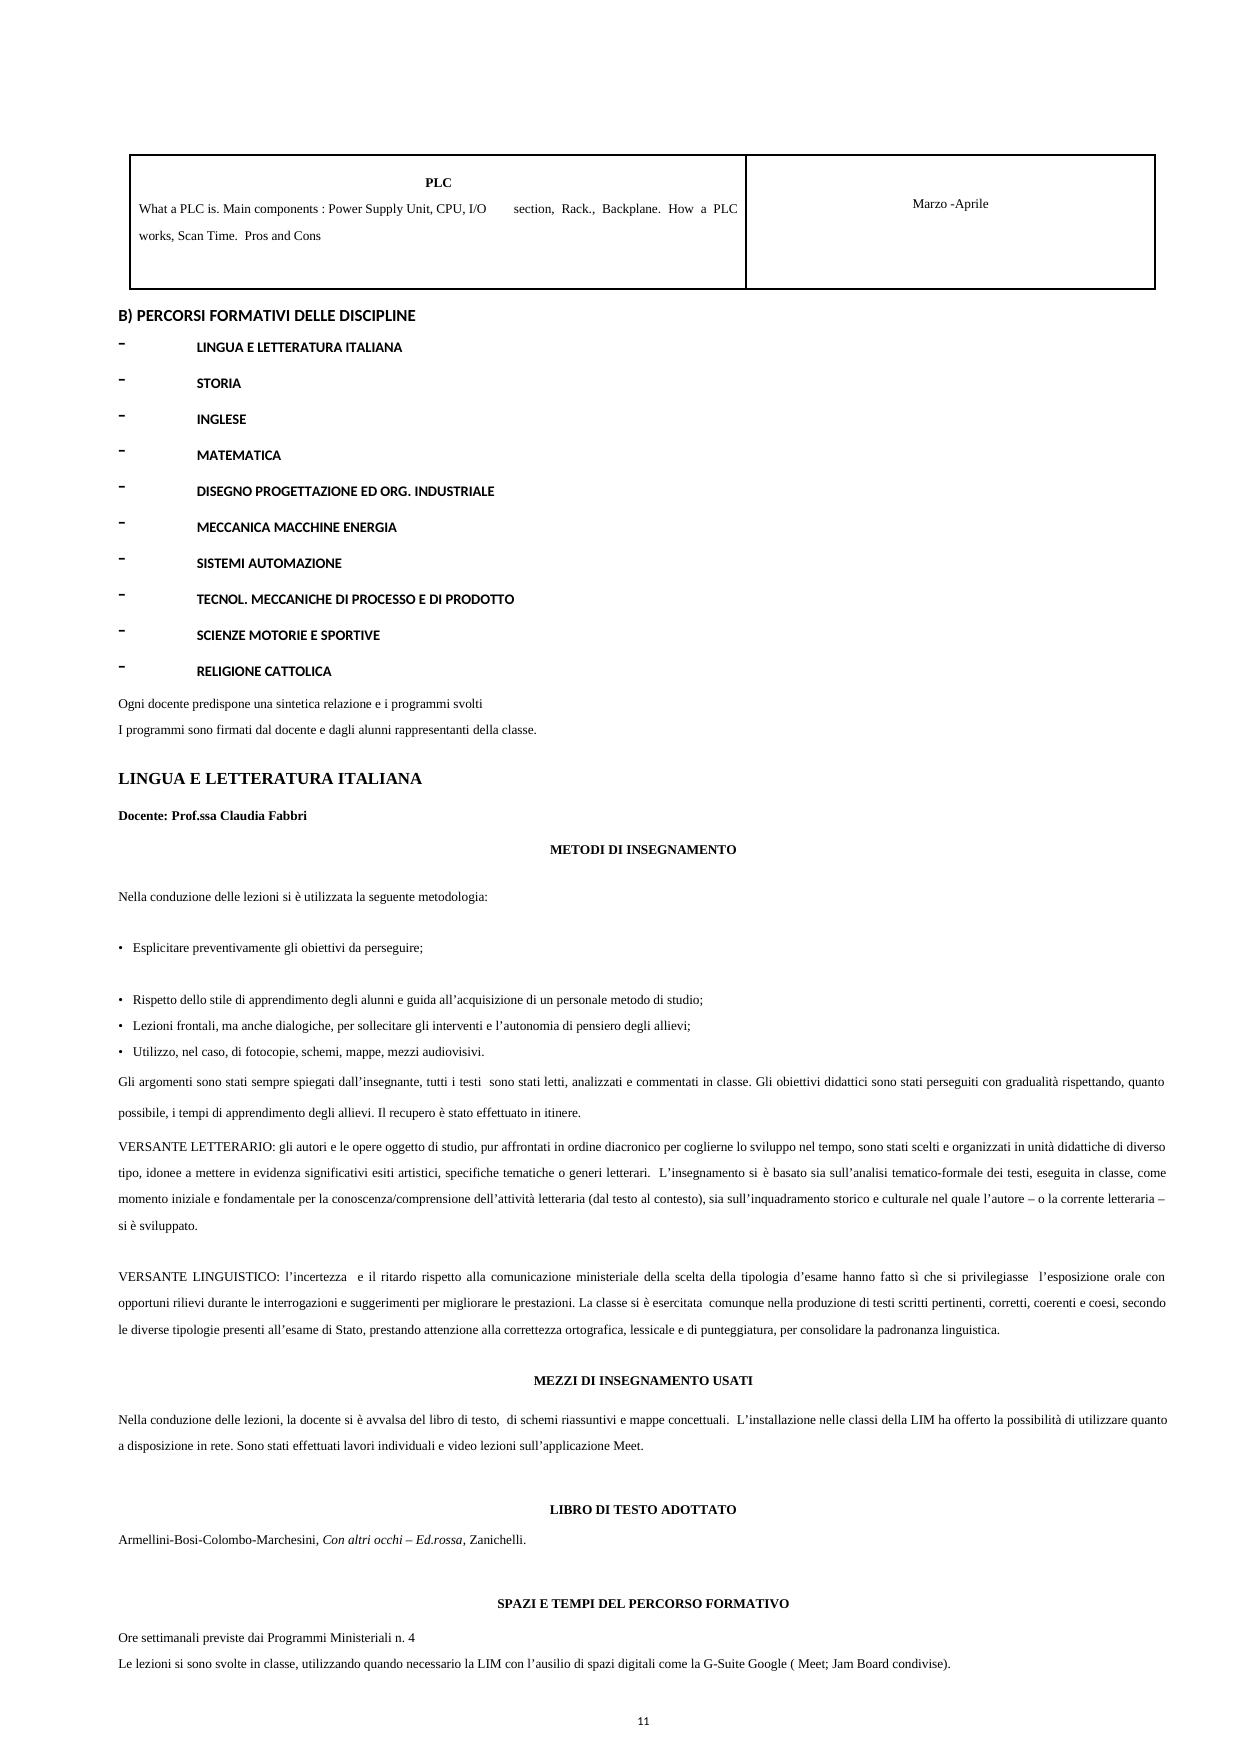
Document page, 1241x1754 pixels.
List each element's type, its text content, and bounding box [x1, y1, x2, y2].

list RELIGIONE CATTOLICA [118, 649, 1168, 680]
list MATEMATICA [118, 433, 1168, 465]
list SISTEMI AUTOMAZIONE [118, 541, 1168, 572]
text SPAZI E TEMPI DEL PERCORSO FORMATIVO [118, 1584, 1168, 1611]
text Nella conduzione delle lezioni, la docente si è avvalsa del libro di testo, di schemi riassuntivi e mappe concettuali. L’installazione nelle classi della LIM ha offerto la possibilità di utilizzare quanto a disposizione in rete. Sono stati effettuati lavori individuali e video lezioni sull’applicazione Meet. [118, 1401, 1168, 1454]
text • Rispetto dello stile di apprendimento degli alunni e guida all’acquisizione di un personale metodo di studio; [118, 981, 1168, 1007]
text MEZZI DI INSEGNAMENTO USATI [118, 1362, 1168, 1388]
list INGLESE [118, 397, 1168, 429]
text LIBRO DI TESTO ADOTTATO [118, 1491, 1168, 1517]
text I programmi sono firmati dal docente e dagli alunni rappresentanti della classe. [118, 711, 1168, 738]
text Ogni docente predispone una sintetica relazione e i programmi svolti [118, 685, 1168, 711]
list MECCANICA MACCHINE ENERGIA [118, 505, 1168, 537]
text Armellini-Bosi-Colombo-Marchesini, Con altri occhi – Ed.rossa, Zanichelli. [118, 1521, 1168, 1547]
text METODI DI INSEGNAMENTO [118, 831, 1168, 857]
list LINGUA E LETTERATURA ITALIANA [118, 326, 1168, 357]
text Le lezioni si sono svolte in classe, utilizzando quando necessario la LIM con l’ausilio di spazi digitali come la G-Suite Google ( Meet; Jam Board condivise). [118, 1645, 1168, 1671]
text • Utilizzo, nel caso, di fotocopie, schemi, mappe, mezzi audiovisivi. [118, 1033, 1168, 1060]
text Nella conduzione delle lezioni si è utilizzata la seguente metodologia: [118, 878, 1168, 904]
table_cell PLC What a PLC is. Main components : Power Supply Unit, CPU, I/O section, Rack., Backplane. How a PLC works, Scan Time. Pros and Cons [131, 156, 745, 288]
list DISEGNO PROGETTAZIONE ED ORG. INDUSTRIALE [118, 469, 1168, 501]
text VERSANTE LETTERARIO: gli autori e le opere oggetto di studio, pur affrontati in ordine diacronico per coglierne lo sviluppo nel tempo, sono stati scelti e organizzati in unità didattiche di diverso tipo, idonee a mettere in evidenza significativi esiti artistici, specifiche tematiche o generi letterari. L’insegnamento si è basato sia sull’analisi tematico-formale dei testi, eseguita in classe, come momento iniziale e fondamentale per la conoscenza/comprensione dell’attività letteraria (dal testo al contesto), sia sull’inquadramento storico e culturale nel quale l’autore – o la corrente letteraria – si è sviluppato. [118, 1128, 1168, 1233]
text • Lezioni frontali, ma anche dialogiche, per sollecitare gli interventi e l’autonomia di pensiero degli allievi; [118, 1007, 1168, 1033]
list STORIA [118, 362, 1168, 393]
list TECNOL. MECCANICHE DI PROCESSO E DI PRODOTTO [118, 577, 1168, 608]
text Docente: Prof.ssa Claudia Fabbri [118, 797, 1168, 823]
text LINGUA E LETTERATURA ITALIANA [118, 755, 1168, 788]
text Ore settimanali previste dai Programmi Ministeriali n. 4 [118, 1619, 1168, 1645]
text • Esplicitare preventivamente gli obiettivi da perseguire; [118, 929, 1168, 956]
text Gli argomenti sono stati sempre spiegati dall’insegnante, tutti i testi sono stati letti, analizzati e commentati in classe. Gli obiettivi didattici sono stati perseguiti con gradualità rispettando, quanto possibile, i tempi di apprendimento degli allievi. Il recupero è stato effettuato in itinere. [118, 1063, 1168, 1120]
table_cell Marzo -Aprile [747, 156, 1154, 288]
text B) PERCORSI FORMATIVI DELLE DISCIPLINE [118, 290, 1168, 326]
list SCIENZE MOTORIE E SPORTIVE [118, 613, 1168, 644]
text VERSANTE LINGUISTICO: l’incertezza e il ritardo rispetto alla comunicazione ministeriale della scelta della tipologia d’esame hanno fatto sì che si privilegiasse l’esposizione orale con opportuni rilievi durante le interrogazioni e suggerimenti per migliorare le prestazioni. La classe si è esercitata comunque nella produzione di testi scritti pertinenti, corretti, coerenti e coesi, secondo le diverse tipologie presenti all’esame di Stato, prestando attenzione alla correttezza ortografica, lessicale e di punteggiatura, per consolidare la padronanza linguistica. [118, 1258, 1168, 1337]
